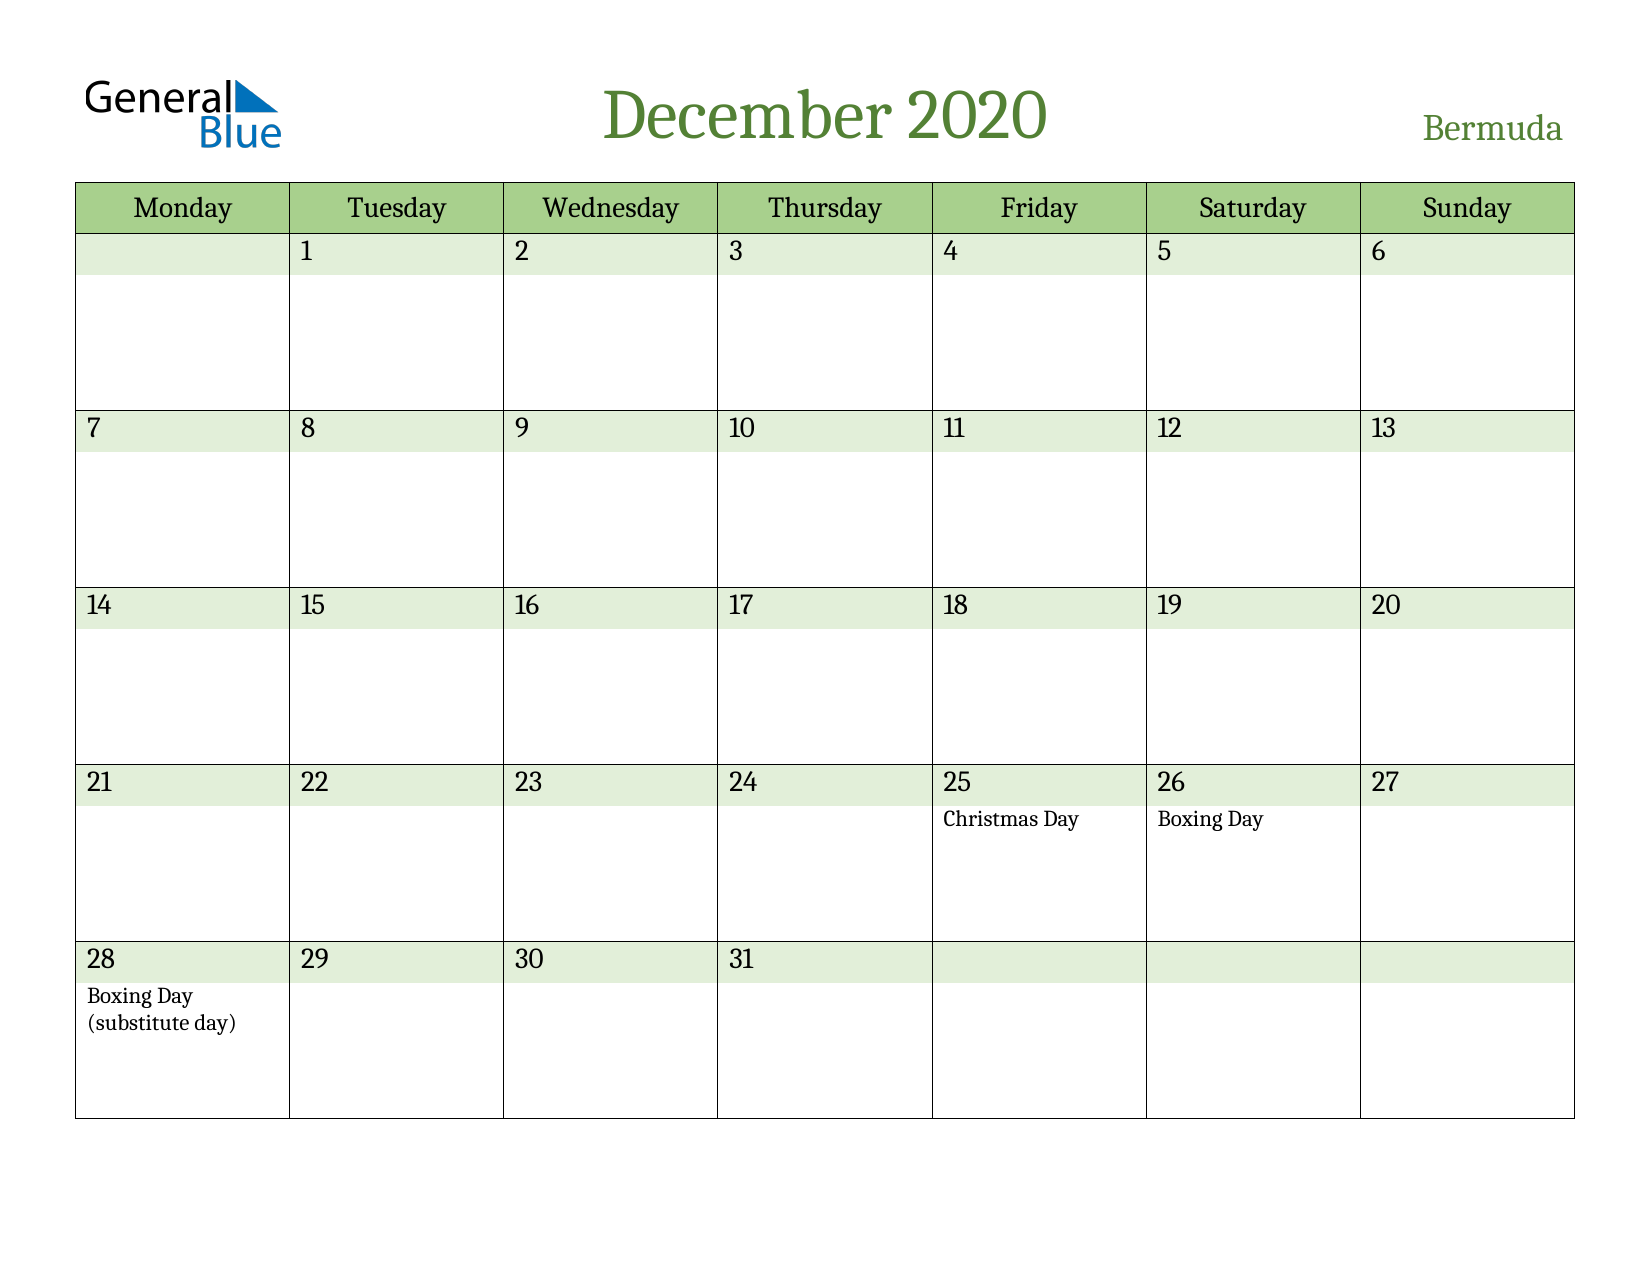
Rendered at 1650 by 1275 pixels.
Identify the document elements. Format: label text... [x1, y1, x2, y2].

table_cell [76, 452, 289, 587]
table_cell [933, 275, 1146, 410]
table_cell Monday [76, 183, 289, 233]
table_cell [1147, 629, 1360, 764]
table_cell [1147, 275, 1360, 410]
table_cell 19 [1147, 588, 1360, 629]
table_cell 15 [290, 588, 503, 629]
table_cell [504, 452, 717, 587]
table_cell [76, 275, 289, 410]
table_cell 27 [1361, 765, 1574, 806]
table_cell Boxing Day [1147, 806, 1360, 941]
table_cell 9 [504, 411, 717, 452]
table_cell [933, 983, 1146, 1118]
table_cell 16 [504, 588, 717, 629]
table_cell [1361, 806, 1574, 941]
table_cell [933, 942, 1146, 983]
table_cell 3 [718, 234, 932, 275]
table_cell [1147, 452, 1360, 587]
table_cell 4 [933, 234, 1146, 275]
table_cell 5 [1147, 234, 1360, 275]
table_cell 6 [1361, 234, 1574, 275]
table_cell [1361, 942, 1574, 983]
table_cell [504, 806, 717, 941]
table_cell [718, 452, 932, 587]
table_cell [504, 629, 717, 764]
table_cell [718, 806, 932, 941]
table_cell [718, 983, 932, 1118]
table_cell 13 [1361, 411, 1574, 452]
table_cell 23 [504, 765, 717, 806]
table_cell [1361, 452, 1574, 587]
table_cell [1147, 942, 1360, 983]
table_cell Saturday [1147, 183, 1360, 233]
table_cell 17 [718, 588, 932, 629]
table_cell [290, 629, 503, 764]
table_cell Christmas Day [933, 806, 1146, 941]
table_cell 25 [933, 765, 1146, 806]
table_cell [76, 806, 289, 941]
table_cell 2 [504, 234, 717, 275]
table_header Bermuda [1146, 75, 1574, 182]
table_cell [1361, 983, 1574, 1118]
table_cell 20 [1361, 588, 1574, 629]
table_cell [1361, 275, 1574, 410]
table_cell 28 [76, 942, 289, 983]
table_cell 1 [290, 234, 503, 275]
table_cell Friday [933, 183, 1146, 233]
table_cell 22 [290, 765, 503, 806]
table_cell 10 [718, 411, 932, 452]
table_cell [290, 452, 503, 587]
table_cell Boxing Day (substitute day) [76, 983, 289, 1118]
table_cell 30 [504, 942, 717, 983]
table_cell 8 [290, 411, 503, 452]
table_cell 24 [718, 765, 932, 806]
table_cell 12 [1147, 411, 1360, 452]
table_cell [76, 629, 289, 764]
table_cell Thursday [718, 183, 932, 233]
picture [86, 80, 281, 148]
table_cell [933, 452, 1146, 587]
table_cell [718, 629, 932, 764]
table_header [76, 75, 503, 182]
table_header December 2020 [504, 75, 1146, 182]
table_cell [504, 275, 717, 410]
table_cell 11 [933, 411, 1146, 452]
table_cell [290, 275, 503, 410]
table_cell [504, 983, 717, 1118]
table_cell 26 [1147, 765, 1360, 806]
table_cell 18 [933, 588, 1146, 629]
table_cell 14 [76, 588, 289, 629]
table_cell [1361, 629, 1574, 764]
table_cell [718, 275, 932, 410]
table_cell Wednesday [504, 183, 717, 233]
table_cell Sunday [1361, 183, 1574, 233]
table_cell [290, 806, 503, 941]
table_cell 31 [718, 942, 932, 983]
table_cell 29 [290, 942, 503, 983]
table_cell Tuesday [290, 183, 503, 233]
table_cell [290, 983, 503, 1118]
table_cell 7 [76, 411, 289, 452]
table_cell [1147, 983, 1360, 1118]
table_cell [76, 234, 289, 275]
table_cell 21 [76, 765, 289, 806]
table_cell [933, 629, 1146, 764]
